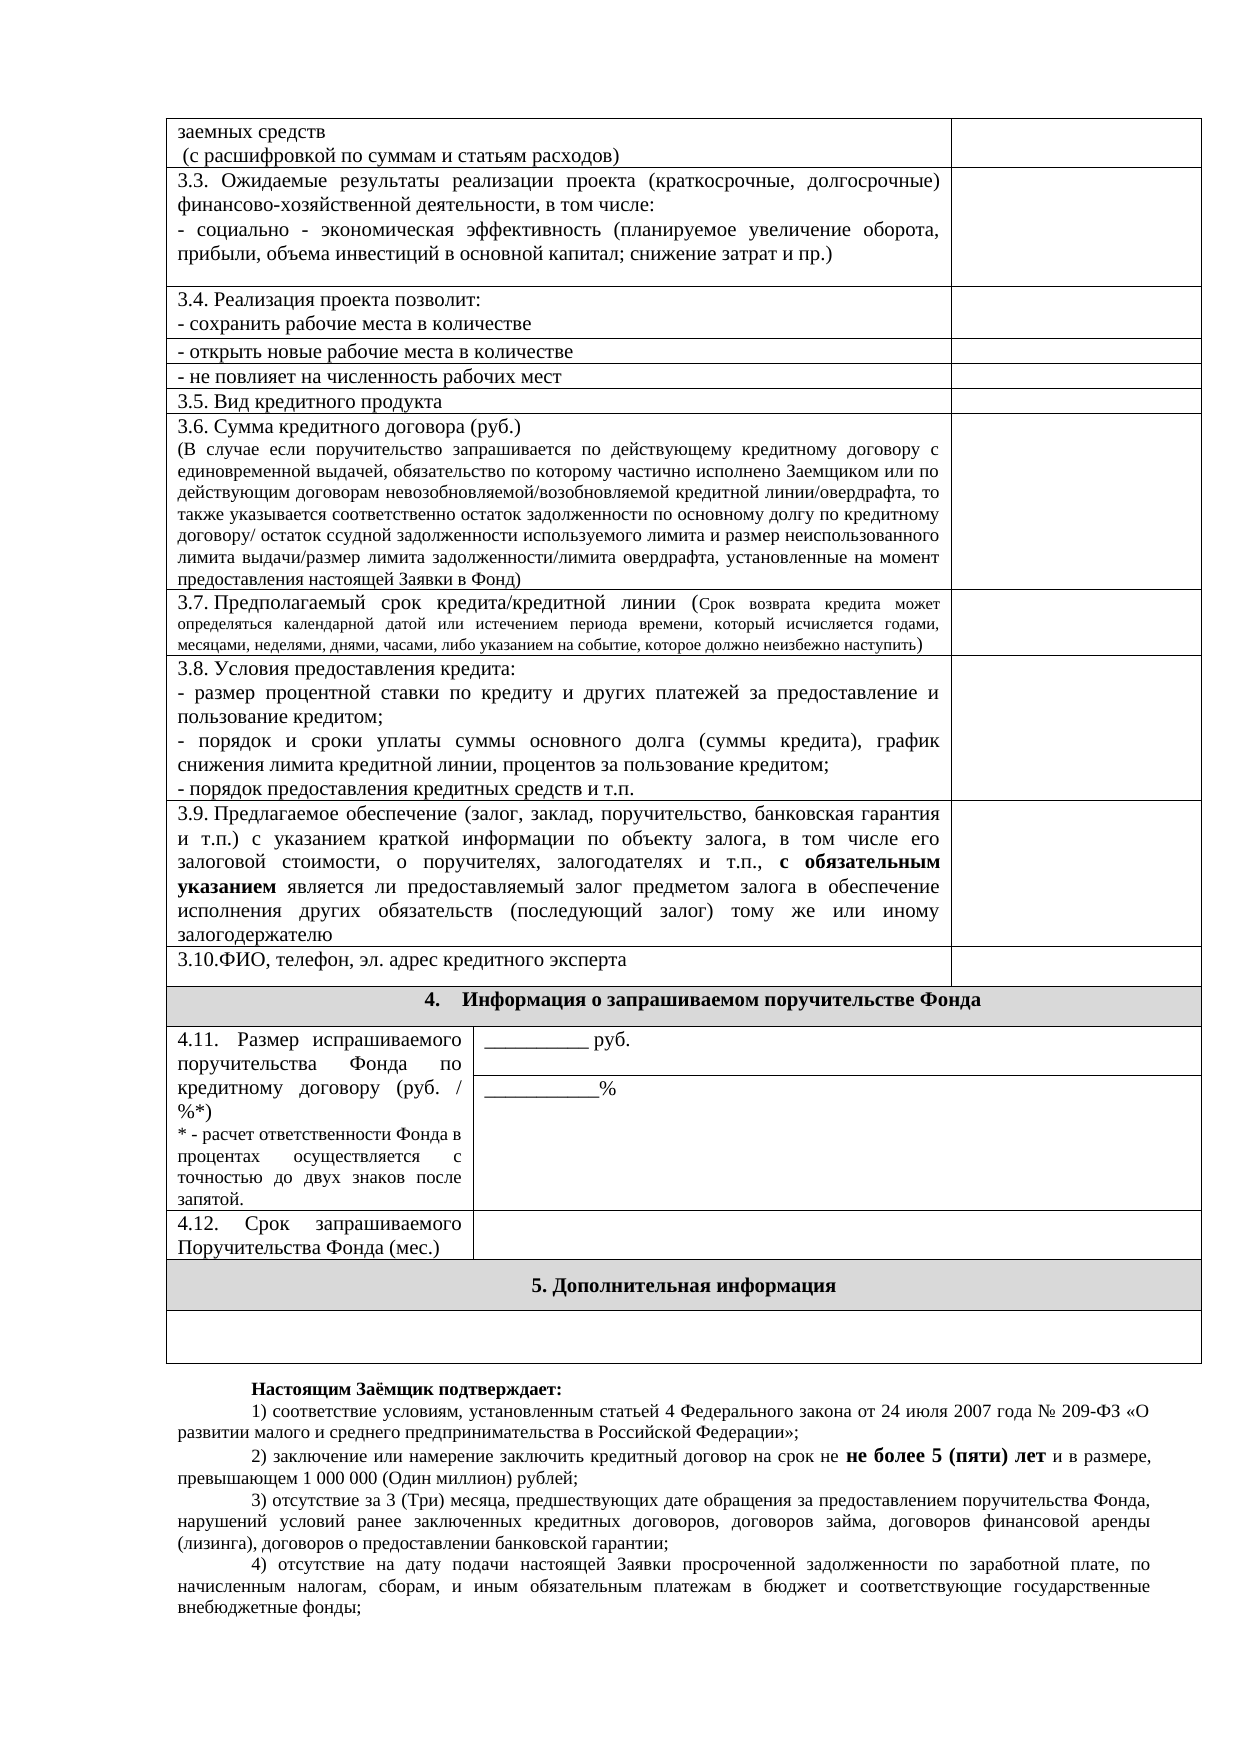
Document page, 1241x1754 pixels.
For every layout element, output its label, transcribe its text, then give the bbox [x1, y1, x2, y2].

text 2) заключение или намерение заключить кредитный договор на срок не не более 5 (пяти) лет и в размере, превышающем 1 000 000 (Один миллион) рублей; [177, 1443, 1152, 1489]
table_cell [952, 339, 1201, 363]
table_cell - не повлияет на численность рабочих мест [167, 364, 951, 388]
table_cell ___________% [474, 1076, 1201, 1209]
table_cell [474, 1211, 1201, 1259]
text 3) отсутствие за 3 (Три) месяца, предшествующих дате обращения за предоставлением поручительства Фонда, нарушений условий ранее заключенных кредитных договоров, договоров займа, договоров финансовой аренды (лизинга), договоров о предоставлении банковской гарантии; [177, 1489, 1152, 1553]
text Настоящим Заёмщик подтверждает: [177, 1378, 1152, 1400]
table_cell - открыть новые рабочие места в количестве [167, 339, 951, 363]
table_cell Информация о запрашиваемом поручительстве Фонда [167, 987, 1201, 1026]
table_cell 3.9. Предлагаемое обеспечение (залог, заклад, поручительство, банковская гарантия и т.п.) с указанием краткой информации по объекту залога, в том числе его залоговой стоимости, о поручителях, залогодателях и т.п., с обязательным указанием является ли предоставляемый залог предметом залога в обеспечение исполнения других обязательств (последующий залог) тому же или иному залогодержателю [167, 801, 951, 946]
table_cell 3.4. Реализация проекта позволит: - сохранить рабочие места в количестве [167, 287, 951, 338]
table_cell [952, 656, 1201, 800]
table_cell __________ руб. [474, 1027, 1201, 1075]
table_cell [952, 414, 1201, 589]
table_cell [952, 168, 1201, 286]
table_cell [952, 590, 1201, 655]
table_cell 3.3. Ожидаемые результаты реализации проекта (краткосрочные, долгосрочные) финансово-хозяйственной деятельности, в том числе: - социально - экономическая эффективность (планируемое увеличение оборота, прибыли, объема инвестиций в основной капитал; снижение затрат и пр.) [167, 168, 951, 286]
text 1) соответствие условиям, установленным статьей 4 Федерального закона от 24 июля 2007 года № 209-ФЗ «О развитии малого и среднего предпринимательства в Российской Федерации»; [177, 1400, 1152, 1443]
table_cell 3.5. Вид кредитного продукта [167, 389, 951, 413]
table_cell [952, 287, 1201, 338]
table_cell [167, 119, 951, 167]
table_cell 5. Дополнительная информация [167, 1260, 1201, 1310]
table_cell [167, 1311, 1201, 1363]
table_cell 3.10.ФИО, телефон, эл. адрес кредитного эксперта [167, 947, 951, 986]
table_cell [952, 364, 1201, 388]
table_cell [952, 119, 1201, 167]
table_cell [952, 947, 1201, 986]
table_cell 3.8. Условия предоставления кредита: - размер процентной ставки по кредиту и других платежей за предоставление и пользование кредитом; - порядок и сроки уплаты суммы основного долга (суммы кредита), график снижения лимита кредитной линии, процентов за пользование кредитом; - порядок предоставления кредитных средств и т.п. [167, 656, 951, 800]
table_cell 3.7. Предполагаемый срок кредита/кредитной линии (Срок возврата кредита может определяться календарной датой или истечением периода времени, который исчисляется годами, месяцами, неделями, днями, часами, либо указанием на событие, которое должно неизбежно наступить) [167, 590, 951, 655]
text 4) отсутствие на дату подачи настоящей Заявки просроченной задолженности по заработной плате, по начисленным налогам, сборам, и иным обязательным платежам в бюджет и соответствующие государственные внебюджетные фонды; [177, 1553, 1152, 1618]
table_cell 4.11. Размер испрашиваемого поручительства Фонда по кредитному договору (руб. / %*) * - расчет ответственности Фонда в процентах осуществляется с точностью до двух знаков после запятой. [167, 1027, 473, 1209]
table_cell [952, 389, 1201, 413]
table_cell [952, 801, 1201, 946]
table_cell 4.12. Срок запрашиваемого Поручительства Фонда (мес.) [167, 1211, 473, 1259]
table_cell 3.6. Сумма кредитного договора (руб.) (В случае если поручительство запрашивается по действующему кредитному договору с единовременной выдачей, обязательство по которому частично исполнено Заемщиком или по действующим договорам невозобновляемой/возобновляемой кредитной линии/овердрафта, то также указывается соответственно остаток задолженности по основному долгу по кредитному договору/ остаток ссудной задолженности используемого лимита и размер неиспользованного лимита выдачи/размер лимита задолженности/лимита овердрафта, установленные на момент предоставления настоящей Заявки в Фонд) [167, 414, 951, 589]
